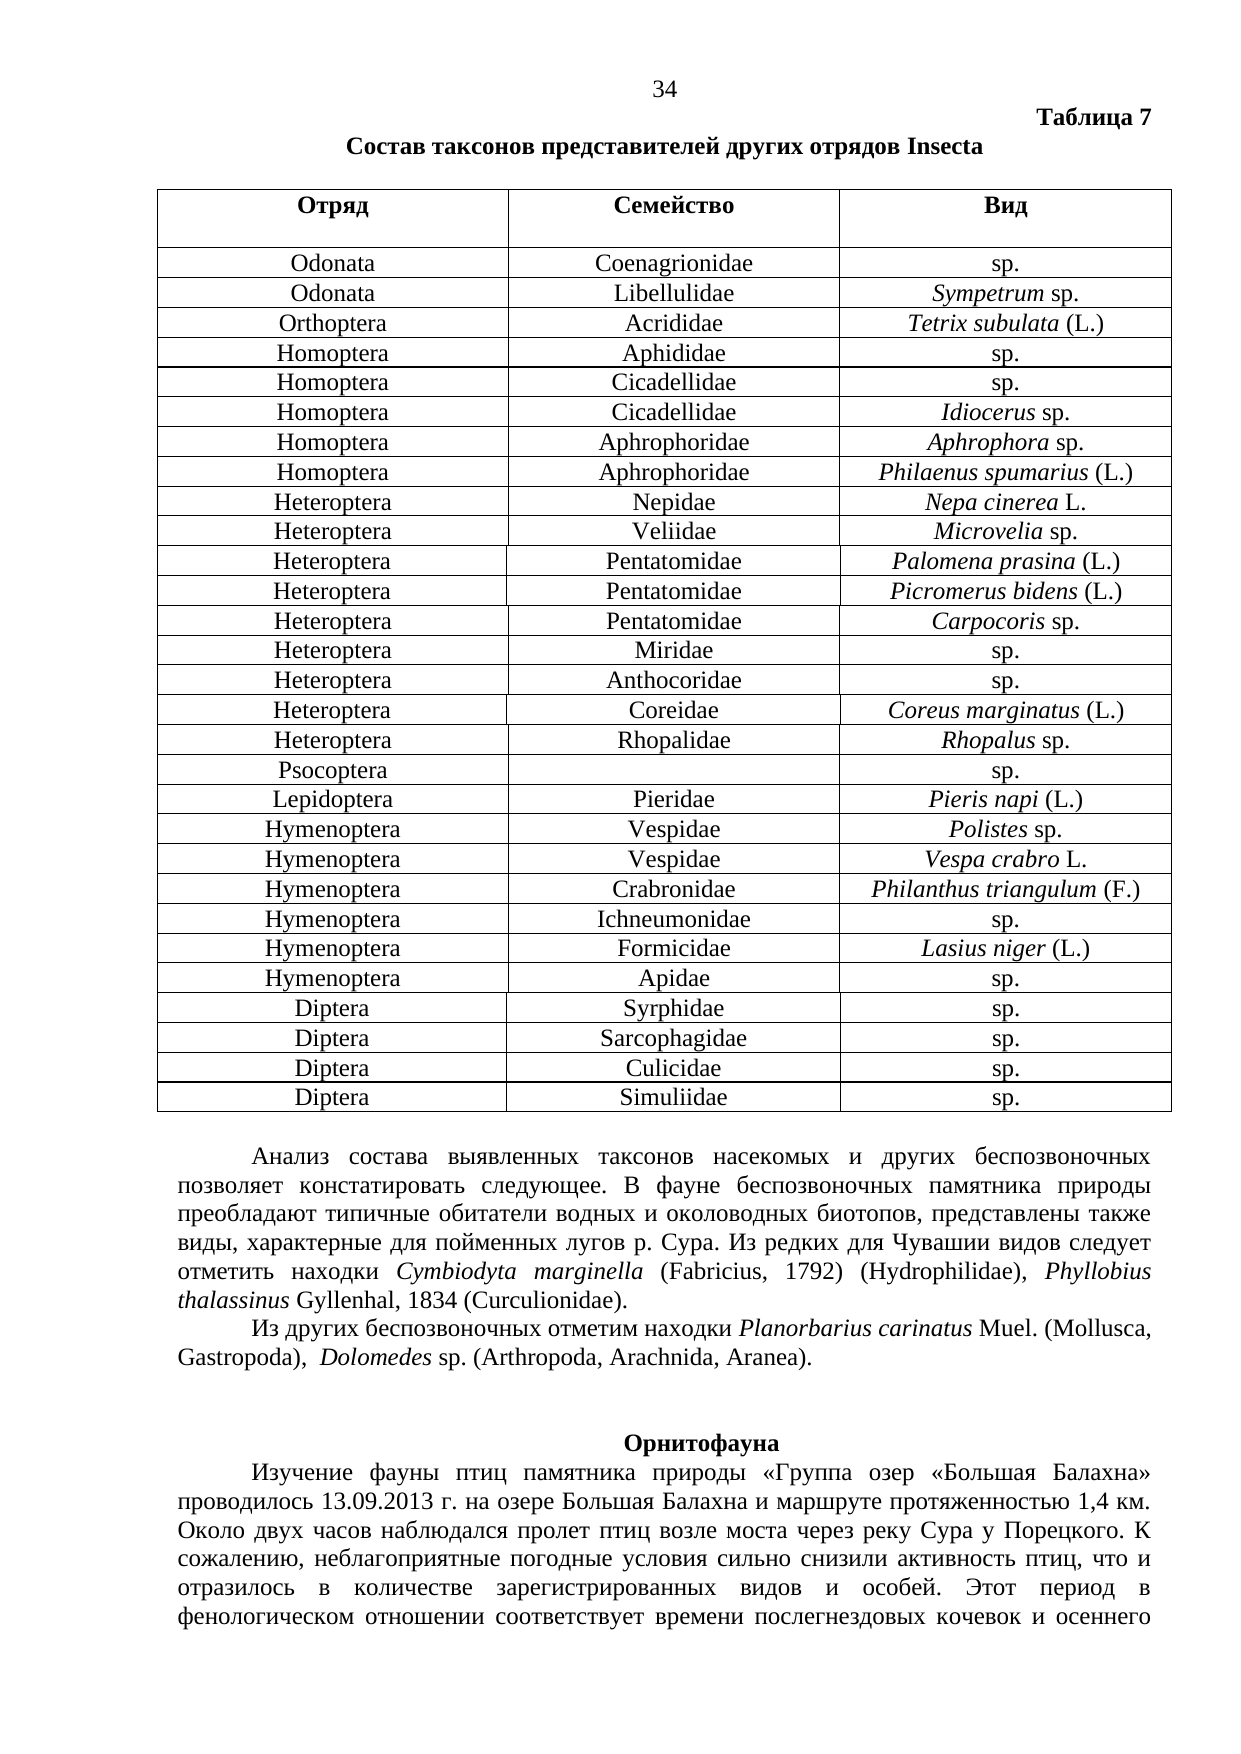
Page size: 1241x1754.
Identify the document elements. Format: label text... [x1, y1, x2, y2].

text Состав таксонов представителей других отрядов Insecta [177, 131, 1152, 160]
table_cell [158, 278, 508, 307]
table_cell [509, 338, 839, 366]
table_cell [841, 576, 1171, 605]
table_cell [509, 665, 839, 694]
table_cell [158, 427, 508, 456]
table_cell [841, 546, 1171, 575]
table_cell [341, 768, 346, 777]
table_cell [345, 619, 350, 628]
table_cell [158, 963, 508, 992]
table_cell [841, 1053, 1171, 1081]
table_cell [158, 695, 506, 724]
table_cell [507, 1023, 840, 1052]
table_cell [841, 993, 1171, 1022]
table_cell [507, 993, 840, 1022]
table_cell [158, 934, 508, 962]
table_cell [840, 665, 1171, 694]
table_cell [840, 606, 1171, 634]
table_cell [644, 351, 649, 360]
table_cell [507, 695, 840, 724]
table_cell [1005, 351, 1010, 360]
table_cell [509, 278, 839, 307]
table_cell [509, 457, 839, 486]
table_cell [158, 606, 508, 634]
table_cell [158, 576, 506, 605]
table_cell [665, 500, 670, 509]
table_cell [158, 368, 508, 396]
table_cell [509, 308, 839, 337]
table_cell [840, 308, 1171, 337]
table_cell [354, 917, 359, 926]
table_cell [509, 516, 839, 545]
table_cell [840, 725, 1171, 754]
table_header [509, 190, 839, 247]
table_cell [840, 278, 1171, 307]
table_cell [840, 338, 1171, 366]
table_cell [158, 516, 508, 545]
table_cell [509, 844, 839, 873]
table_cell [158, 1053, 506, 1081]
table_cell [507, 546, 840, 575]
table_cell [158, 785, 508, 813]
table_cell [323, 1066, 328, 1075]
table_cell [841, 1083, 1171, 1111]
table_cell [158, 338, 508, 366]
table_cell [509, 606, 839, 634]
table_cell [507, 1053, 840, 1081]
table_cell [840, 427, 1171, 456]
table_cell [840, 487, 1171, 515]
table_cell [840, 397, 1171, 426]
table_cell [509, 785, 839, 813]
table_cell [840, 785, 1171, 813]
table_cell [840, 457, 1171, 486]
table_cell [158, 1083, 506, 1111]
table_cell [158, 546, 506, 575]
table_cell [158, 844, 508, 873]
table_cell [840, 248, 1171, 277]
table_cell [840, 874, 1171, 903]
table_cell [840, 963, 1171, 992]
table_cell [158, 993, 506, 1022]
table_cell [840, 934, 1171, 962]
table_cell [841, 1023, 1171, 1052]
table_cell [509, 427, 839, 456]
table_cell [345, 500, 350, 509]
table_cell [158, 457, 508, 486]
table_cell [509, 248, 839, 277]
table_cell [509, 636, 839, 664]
text Таблица 7 [177, 102, 1152, 131]
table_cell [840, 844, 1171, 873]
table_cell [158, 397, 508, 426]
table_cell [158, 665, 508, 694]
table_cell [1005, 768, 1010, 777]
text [177, 1457, 1152, 1630]
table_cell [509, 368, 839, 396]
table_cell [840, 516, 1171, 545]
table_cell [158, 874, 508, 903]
text Из других беспозвоночных отметим находки Planorbarius carinatus Muel. (Mollusca, Gastropoda), Dolomedes sp. (Arthropoda, Arachnida, Aranea). [177, 1313, 1152, 1371]
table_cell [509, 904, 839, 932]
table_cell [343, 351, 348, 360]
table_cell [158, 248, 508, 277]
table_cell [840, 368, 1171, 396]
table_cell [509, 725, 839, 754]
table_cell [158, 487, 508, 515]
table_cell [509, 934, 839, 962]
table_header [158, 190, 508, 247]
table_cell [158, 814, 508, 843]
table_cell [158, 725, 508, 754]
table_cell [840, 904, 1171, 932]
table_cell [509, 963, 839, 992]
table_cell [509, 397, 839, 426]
text Анализ состава выявленных таксонов насекомых и других беспозвоночных позволяет констатировать следующее. В фауне беспозвоночных памятника природы преобладают типичные обитатели водных и околоводных биотопов, представлены также виды, характерные для пойменных лугов р. Сура. Из редких для Чувашии видов следует отметить находки Cymbiodyta marginella (Fabricius, 1792) (Hydrophilidae), Phyllobius thalassinus Gyllenhal, 1834 (Curculionidae). [177, 1141, 1152, 1313]
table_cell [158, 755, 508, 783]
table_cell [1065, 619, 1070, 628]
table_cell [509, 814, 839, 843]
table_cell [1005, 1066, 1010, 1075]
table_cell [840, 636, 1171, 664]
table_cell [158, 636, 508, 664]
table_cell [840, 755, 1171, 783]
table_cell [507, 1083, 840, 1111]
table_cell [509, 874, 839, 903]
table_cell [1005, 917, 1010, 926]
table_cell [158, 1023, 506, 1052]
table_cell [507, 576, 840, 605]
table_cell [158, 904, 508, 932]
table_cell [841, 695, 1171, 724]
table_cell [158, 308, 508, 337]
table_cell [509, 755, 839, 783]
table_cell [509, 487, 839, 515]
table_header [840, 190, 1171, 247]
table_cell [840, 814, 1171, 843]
text Орнитофауна [177, 1428, 1152, 1457]
